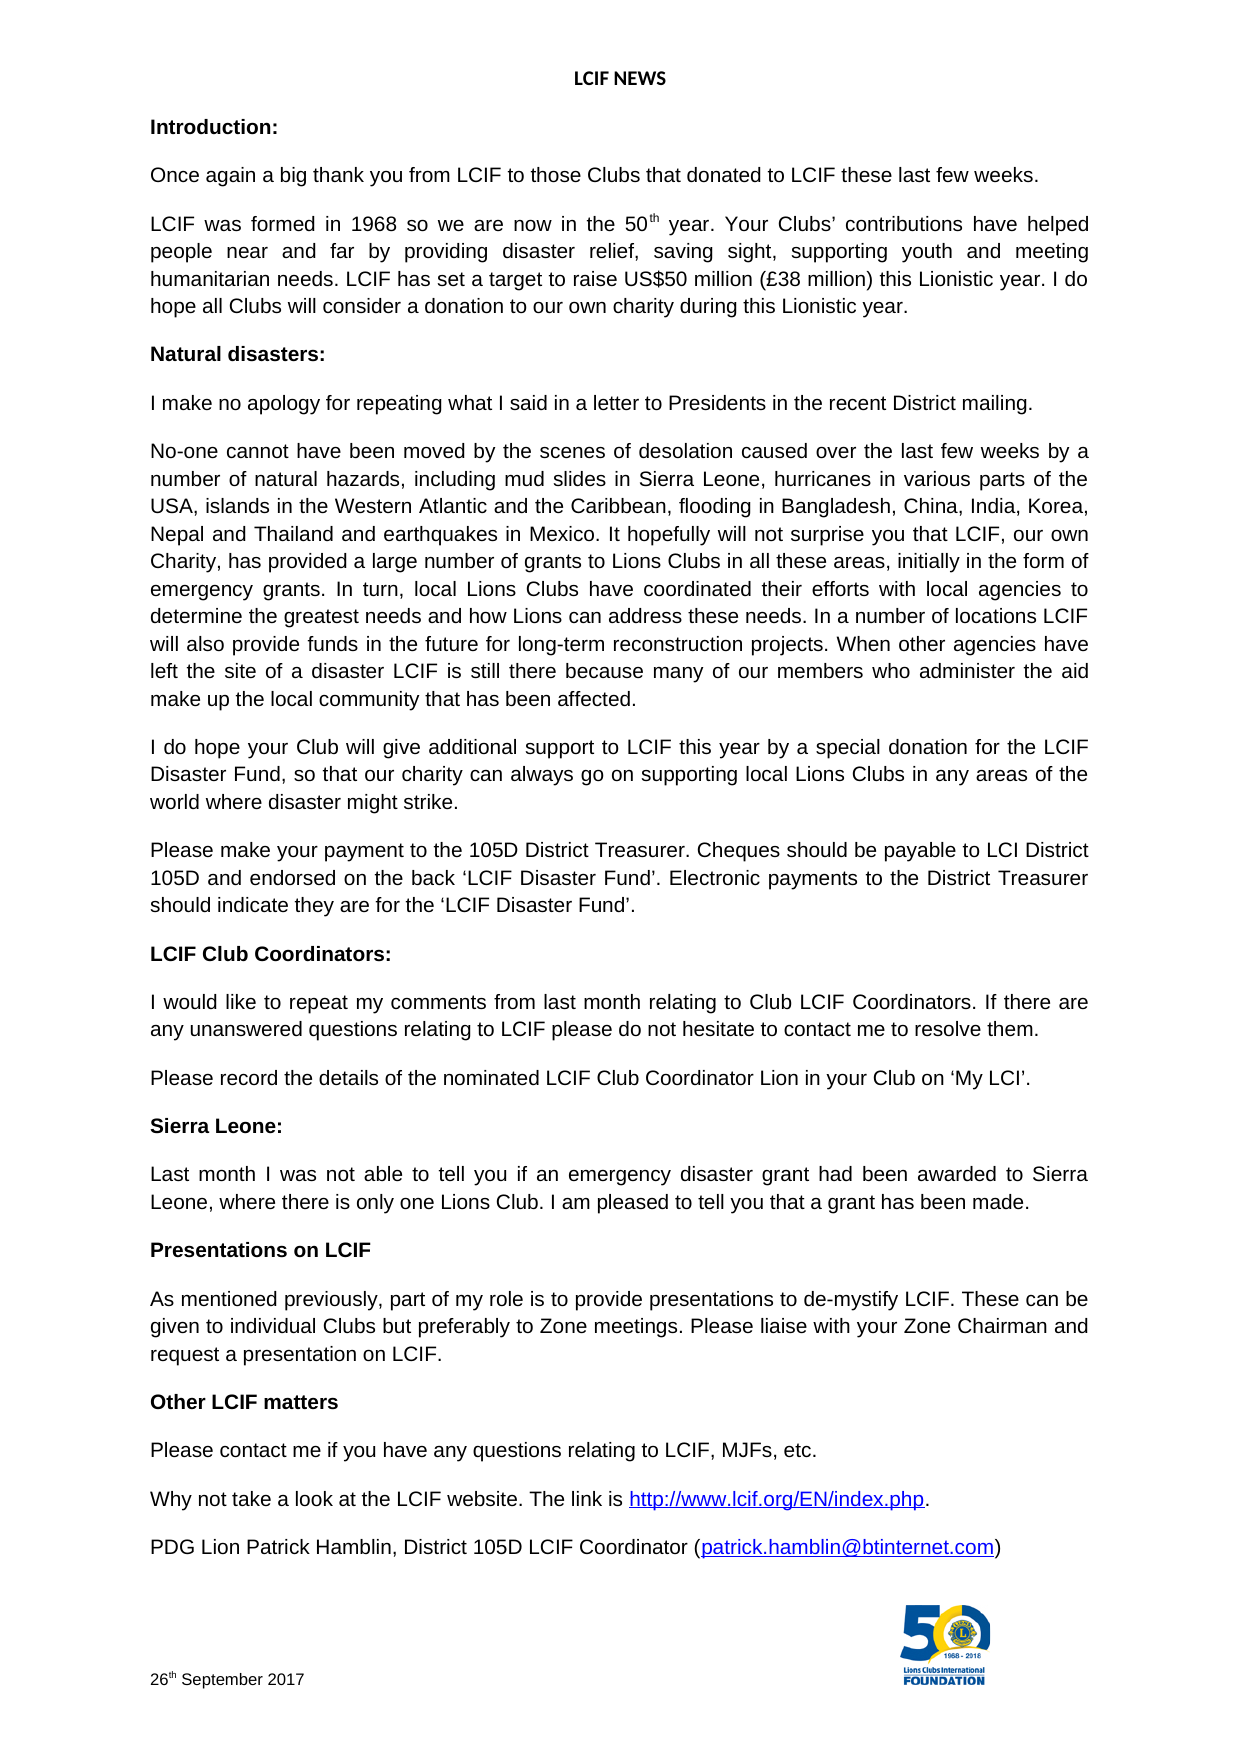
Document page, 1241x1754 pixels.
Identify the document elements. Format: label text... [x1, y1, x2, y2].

picture [900, 1605, 990, 1685]
text As mentioned previously, part of my role is to provide presentations to de-mystify LCIF. These can be given to individual Clubs but preferably to Zone meetings. Please liaise with your Zone Chairman and request a presentation on LCIF. [150, 1286, 1090, 1365]
text LCIF Club Coordinators: [150, 941, 1090, 965]
text Please record the details of the nominated LCIF Club Coordinator Lion in your Club on ‘My LCI’. [150, 1066, 1090, 1089]
text Once again a big thank you from LCIF to those Clubs that donated to LCIF these last few weeks. [150, 163, 1090, 187]
text LCIF NEWS [150, 65, 1090, 90]
text No-one cannot have been moved by the scenes of desolation caused over the last few weeks by a number of natural hazards, including mud slides in Sierra Leone, hurricanes in various parts of the USA, islands in the Western Atlantic and the Caribbean, flooding in Bangladesh, China, India, Korea, Nepal and Thailand and earthquakes in Mexico. It hopefully will not surprise you that LCIF, our own Charity, has provided a large number of grants to Lions Clubs in all these areas, initially in the form of emergency grants. In turn, local Lions Clubs have coordinated their efforts with local agencies to determine the greatest needs and how Lions can address these needs. In a number of locations LCIF will also provide funds in the future for long-term reconstruction projects. When other agencies have left the site of a disaster LCIF is still there because many of our members who administer the aid make up the local community that has been affected. [150, 439, 1090, 710]
text Other LCIF matters [150, 1390, 1090, 1414]
text Please contact me if you have any questions relating to LCIF, MJFs, etc. [150, 1438, 1090, 1462]
text Introduction: [150, 115, 1090, 139]
text 26th September 2017 [150, 1605, 1090, 1688]
text I would like to repeat my comments from last month relating to Club LCIF Coordinators. If there are any unanswered questions relating to LCIF please do not hesitate to contact me to resolve them. [150, 990, 1090, 1041]
text PDG Lion Patrick Hamblin, District 105D LCIF Coordinator (patrick.hamblin@btinternet.com) [150, 1535, 1090, 1581]
text Presentations on LCIF [150, 1238, 1090, 1262]
text I do hope your Club will give additional support to LCIF this year by a special donation for the LCIF Disaster Fund, so that our charity can always go on supporting local Lions Clubs in any areas of the world where disaster might strike. [150, 735, 1090, 814]
text LCIF was formed in 1968 so we are now in the 50th year. Your Clubs’ contributions have helped people near and far by providing disaster relief, saving sight, supporting youth and meeting humanitarian needs. LCIF has set a target to raise US$50 million (£38 million) this Lionistic year. I do hope all Clubs will consider a donation to our own charity during this Lionistic year. [150, 211, 1090, 318]
text Why not take a look at the LCIF website. The link is http://www.lcif.org/EN/index.php. [150, 1486, 1090, 1510]
text Please make your payment to the 105D District Treasurer. Cheques should be payable to LCI District 105D and endorsed on the back ‘LCIF Disaster Fund’. Electronic payments to the District Treasurer should indicate they are for the ‘LCIF Disaster Fund’. [150, 838, 1090, 917]
text I make no apology for repeating what I said in a letter to Presidents in the recent District mailing. [150, 391, 1090, 414]
text Sierra Leone: [150, 1114, 1090, 1138]
text Last month I was not able to tell you if an emergency disaster grant had been awarded to Sierra Leone, where there is only one Lions Club. I am pleased to tell you that a grant has been made. [150, 1162, 1090, 1214]
text Natural disasters: [150, 342, 1090, 366]
